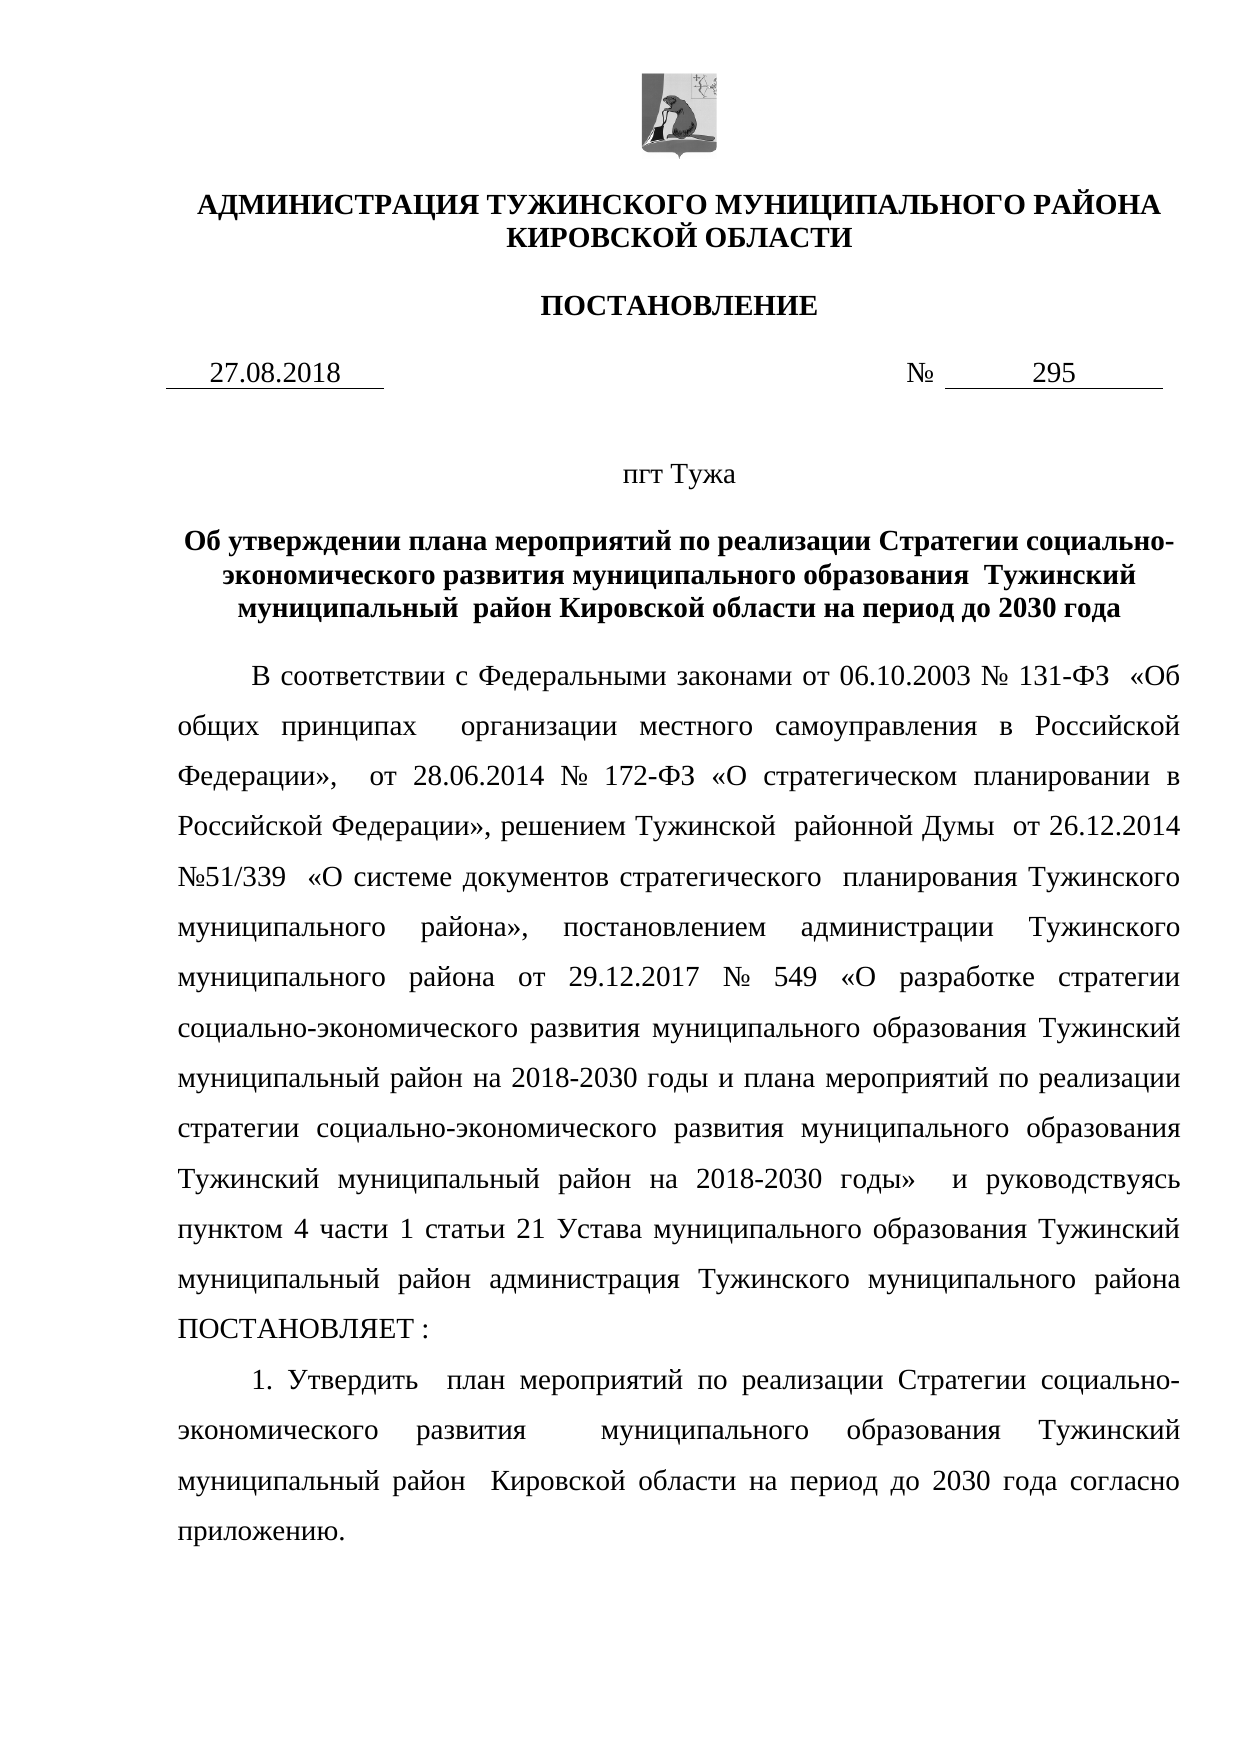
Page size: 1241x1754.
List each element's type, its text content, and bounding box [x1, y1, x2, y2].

table_header 295 [945, 355, 1163, 388]
table_header № [384, 355, 945, 388]
text 1. Утвердить план мероприятий по реализации Стратегии социально-экономического развития муниципального образования Тужинский муниципальный район Кировской области на период до 2030 года согласно приложению. [177, 1362, 1181, 1546]
text В соответствии с Федеральными законами от 06.10.2003 № 131-ФЗ «Об общих принципах организации местного самоуправления в Российской Федерации», от 28.06.2014 № 172-ФЗ «О стратегическом планировании в Российской Федерации», решением Тужинской районной Думы от 26.12.2014 №51/339 «О системе документов стратегического планирования Тужинского муниципального района», постановлением администрации Тужинского муниципального района от 29.12.2017 № 549 «О разработке стратегии социально-экономического развития муниципального образования Тужинский муниципальный район на 2018-2030 годы и плана мероприятий по реализации стратегии социально-экономического развития муниципального образования Тужинский муниципальный район на 2018-2030 годы» и руководствуясь пунктом 4 части 1 статьи 21 Устава муниципального образования Тужинский муниципальный район администрация Тужинского муниципального района ПОСТАНОВЛЯЕТ : [177, 658, 1181, 1345]
text ПОСТАНОВЛЕНИЕ [177, 288, 1181, 321]
text АДМИНИСТРАЦИЯ ТУЖИНСКОГО МУНИЦИПАЛЬНОГО РАЙОНА [177, 187, 1181, 221]
text пгт Тужа [177, 456, 1181, 490]
text КИРОВСКОЙ ОБЛАСТИ [177, 221, 1181, 254]
text Об утверждении плана мероприятий по реализации Стратегии социально-экономического развития муниципального образования Тужинский муниципальный район Кировской области на период до 2030 года [177, 523, 1181, 624]
table_header 27.08.2018 [166, 355, 384, 388]
